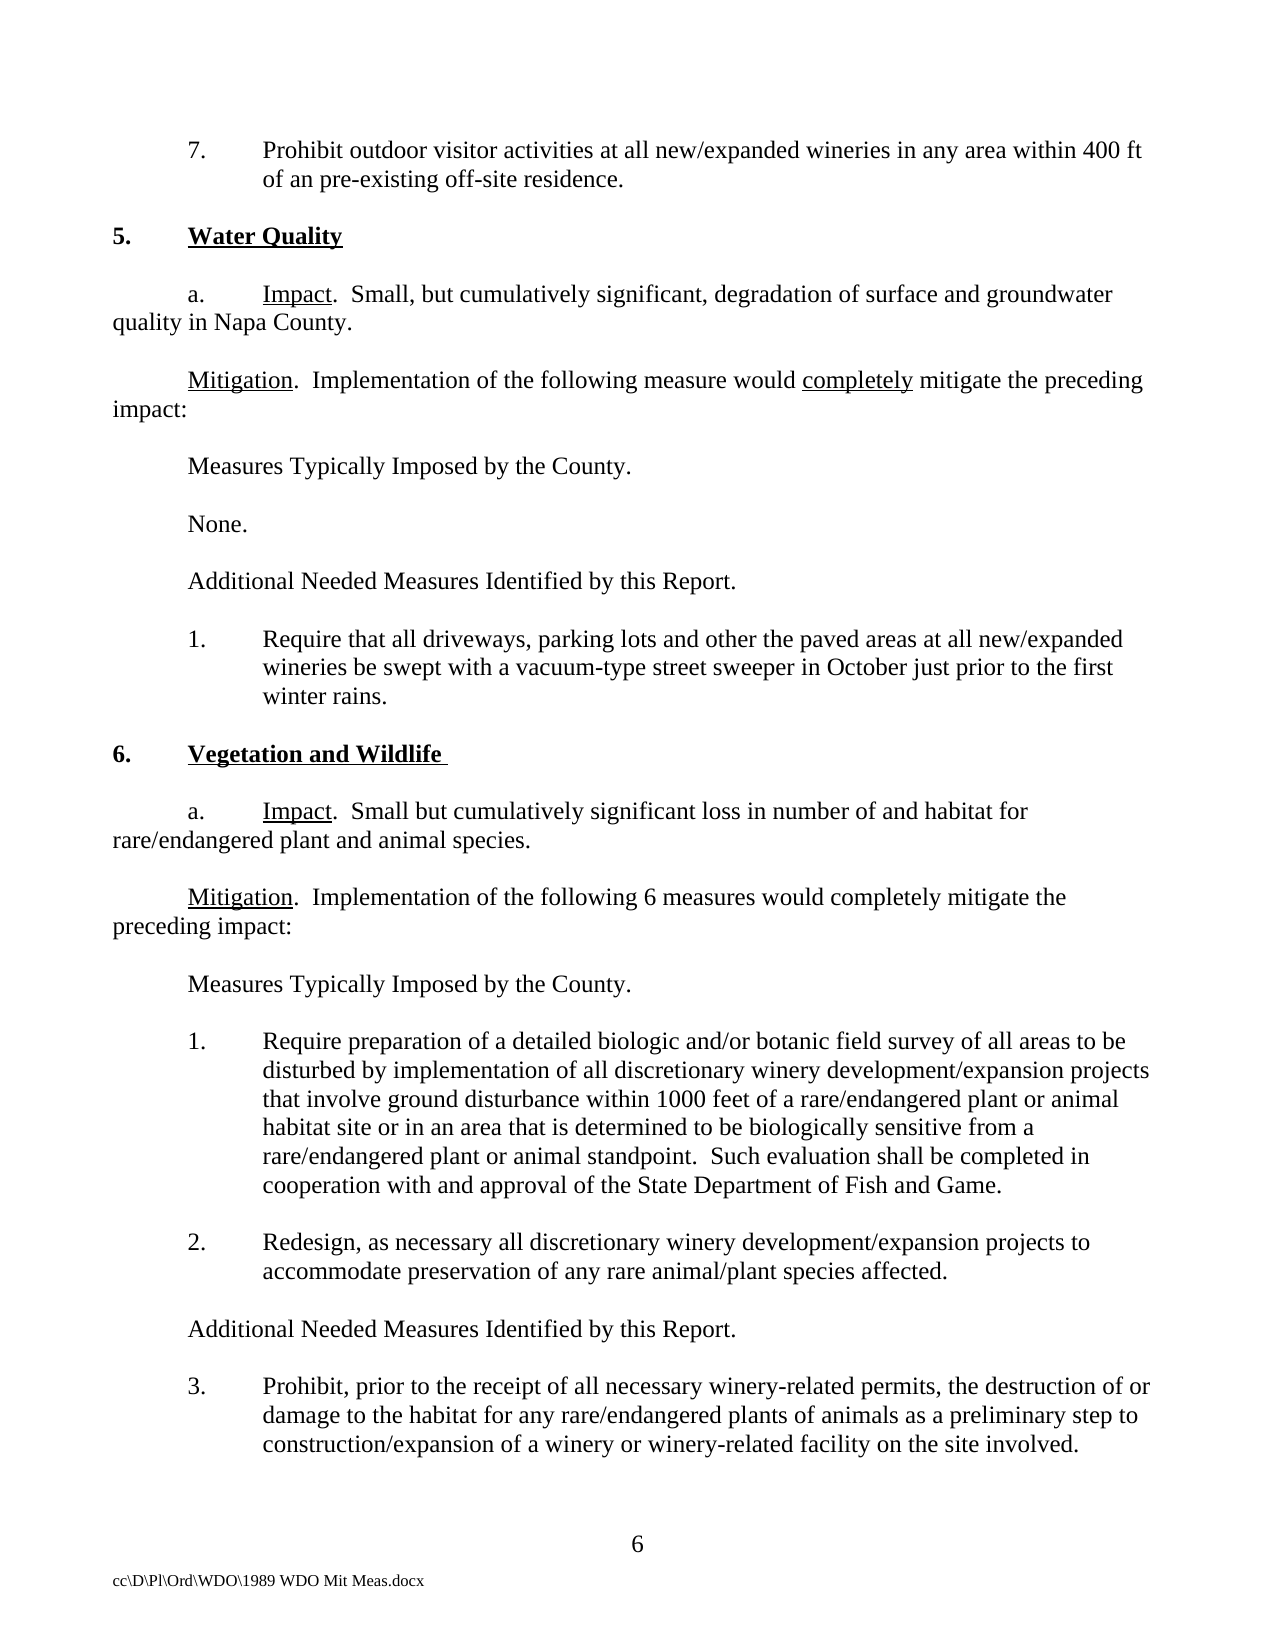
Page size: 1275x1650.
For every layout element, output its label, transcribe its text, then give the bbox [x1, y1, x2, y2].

text Additional Needed Measures Identified by this Report. [187, 1314, 1162, 1342]
text Measures Typically Imposed by the County. [187, 969, 1162, 997]
list 3. Prohibit, prior to the receipt of all necessary winery-related permits, the destruction of or damage to the habitat for any rare/endangered plants of animals as a preliminary step to construction/expansion of a winery or winery-related facility on the site involved. [187, 1371, 1162, 1457]
text Measures Typically Imposed by the County. [187, 451, 1162, 480]
list 7. Prohibit outdoor visitor activities at all new/expanded wineries in any area within 400 ft of an pre-existing off-site residence. [187, 135, 1162, 192]
text Mitigation. Implementation of the following measure would completely mitigate the preceding impact: [112, 365, 1162, 422]
text 5. Water Quality [112, 221, 1162, 250]
text 6. Vegetation and Wildlife [112, 739, 1162, 767]
list 1. Require preparation of a detailed biologic and/or botanic field survey of all areas to be disturbed by implementation of all discretionary winery development/expansion projects that involve ground disturbance within 1000 feet of a rare/endangered plant or animal habitat site or in an area that is determined to be biologically sensitive from a rare/endangered plant or animal standpoint. Such evaluation shall be completed in cooperation with and approval of the State Department of Fish and Game. [187, 1026, 1162, 1199]
text 1. Require that all driveways, parking lots and other the paved areas at all new/expanded wineries be swept with a vacuum-type street sweeper in October just prior to the first winter rains. [187, 624, 1162, 710]
text a. Impact. Small, but cumulatively significant, degradation of surface and groundwater quality in Napa County. [112, 279, 1162, 336]
text None. [187, 509, 1162, 537]
text a. Impact. Small but cumulatively significant loss in number of and habitat for rare/endangered plant and animal species. [112, 796, 1162, 854]
text Additional Needed Measures Identified by this Report. [187, 566, 1162, 595]
list 2. Redesign, as necessary all discretionary winery development/expansion projects to accommodate preservation of any rare animal/plant species affected. [187, 1227, 1162, 1285]
text Mitigation. Implementation of the following 6 measures would completely mitigate the preceding impact: [112, 882, 1162, 940]
